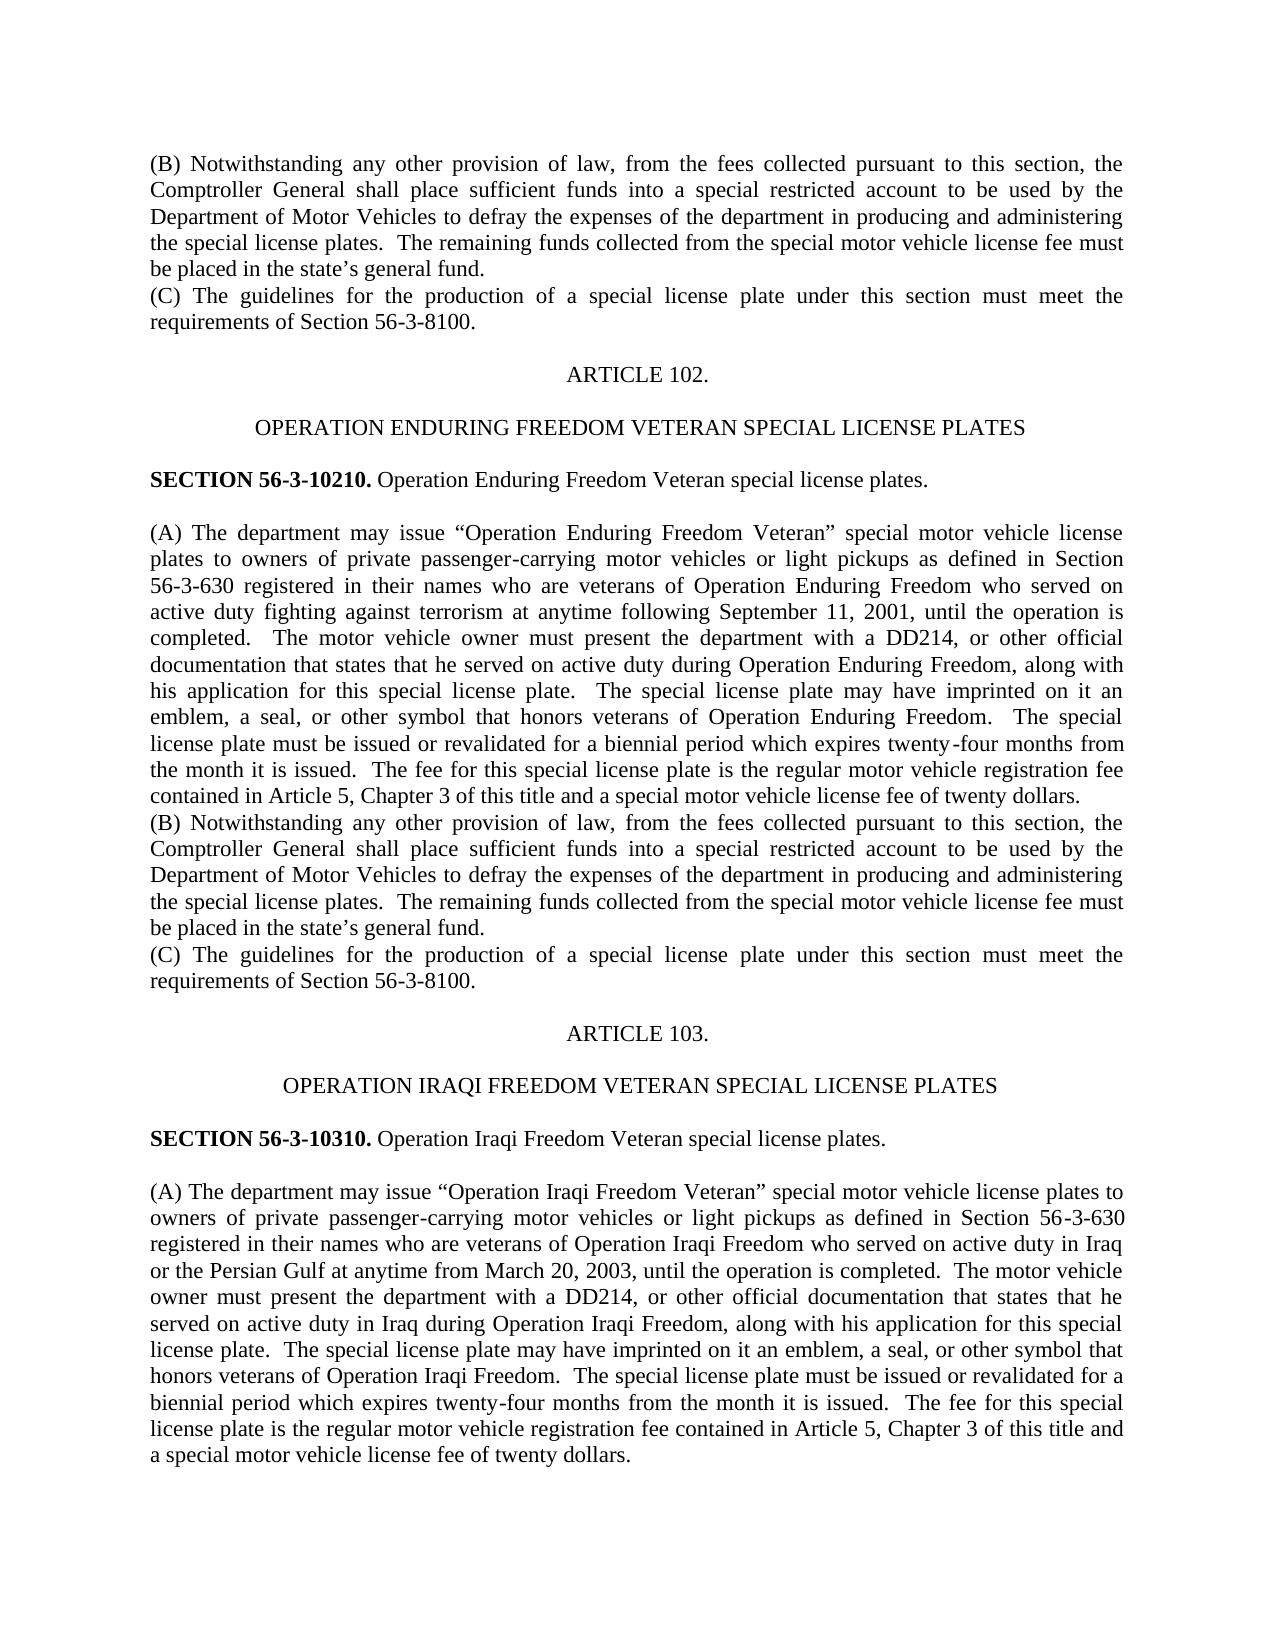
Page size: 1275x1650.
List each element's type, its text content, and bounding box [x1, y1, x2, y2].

text (C) The guidelines for the production of a special license plate under this section must meet the requirements of Section 56-3-8100. [150, 941, 1125, 993]
text ARTICLE 102. [150, 361, 1125, 387]
text (B) Notwithstanding any other provision of law, from the fees collected pursuant to this section, the Comptroller General shall place sufficient funds into a special restricted account to be used by the Department of Motor Vehicles to defray the expenses of the department in producing and administering the special license plates. The remaining funds collected from the special motor vehicle license fee must be placed in the state’s general fund. [150, 809, 1125, 941]
text SECTION 56-3-10210. Operation Enduring Freedom Veteran special license plates. [150, 466, 1125, 493]
text (B) Notwithstanding any other provision of law, from the fees collected pursuant to this section, the Comptroller General shall place sufficient funds into a special restricted account to be used by the Department of Motor Vehicles to defray the expenses of the department in producing and administering the special license plates. The remaining funds collected from the special motor vehicle license fee must be placed in the state’s general fund. [150, 150, 1125, 282]
text (A) The department may issue “Operation Iraqi Freedom Veteran” special motor vehicle license plates to owners of private passenger-carrying motor vehicles or light pickups as defined in Section 56-3-630 registered in their names who are veterans of Operation Iraqi Freedom who served on active duty in Iraq or the Persian Gulf at anytime from March 20, 2003, until the operation is completed. The motor vehicle owner must present the department with a DD214, or other official documentation that states that he served on active duty in Iraq during Operation Iraqi Freedom, along with his application for this special license plate. The special license plate may have imprinted on it an emblem, a seal, or other symbol that honors veterans of Operation Iraqi Freedom. The special license plate must be issued or revalidated for a biennial period which expires twenty-four months from the month it is issued. The fee for this special license plate is the regular motor vehicle registration fee contained in Article 5, Chapter 3 of this title and a special motor vehicle license fee of twenty dollars. [150, 1178, 1125, 1468]
text OPERATION ENDURING FREEDOM VETERAN SPECIAL LICENSE PLATES [150, 413, 1125, 440]
text OPERATION IRAQI FREEDOM VETERAN SPECIAL LICENSE PLATES [150, 1072, 1125, 1099]
text SECTION 56-3-10310. Operation Iraqi Freedom Veteran special license plates. [150, 1125, 1125, 1151]
text (A) The department may issue “Operation Enduring Freedom Veteran” special motor vehicle license plates to owners of private passenger-carrying motor vehicles or light pickups as defined in Section 56-3-630 registered in their names who are veterans of Operation Enduring Freedom who served on active duty fighting against terrorism at anytime following September 11, 2001, until the operation is completed. The motor vehicle owner must present the department with a DD214, or other official documentation that states that he served on active duty during Operation Enduring Freedom, along with his application for this special license plate. The special license plate may have imprinted on it an emblem, a seal, or other symbol that honors veterans of Operation Enduring Freedom. The special license plate must be issued or revalidated for a biennial period which expires twenty-four months from the month it is issued. The fee for this special license plate is the regular motor vehicle registration fee contained in Article 5, Chapter 3 of this title and a special motor vehicle license fee of twenty dollars. [150, 519, 1125, 809]
text (C) The guidelines for the production of a special license plate under this section must meet the requirements of Section 56-3-8100. [150, 282, 1125, 334]
text ARTICLE 103. [150, 1020, 1125, 1046]
